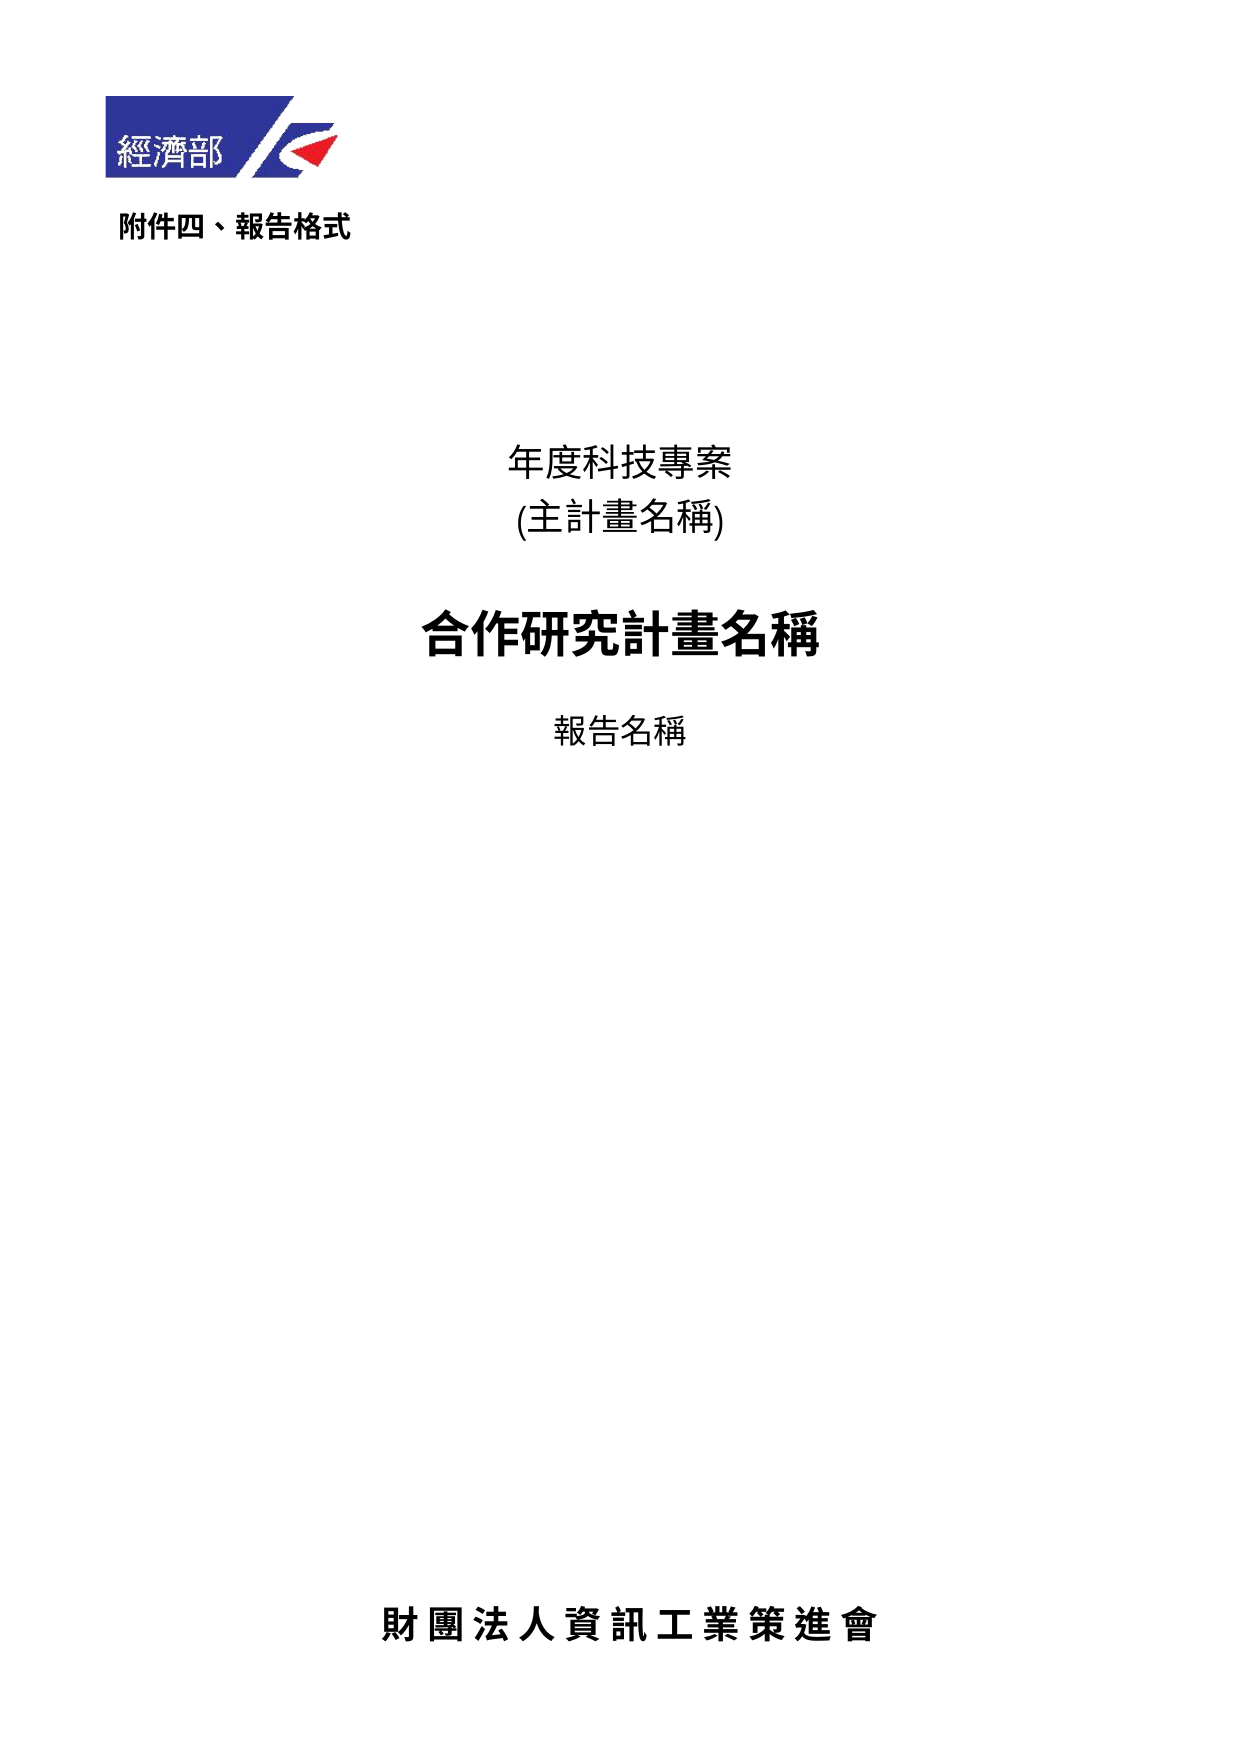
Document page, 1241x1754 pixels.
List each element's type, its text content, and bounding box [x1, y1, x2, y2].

text 合作研究計畫名稱 [118, 594, 1122, 667]
text (主計畫名稱) [118, 487, 1122, 542]
text 財 團 法 人 資 訊 工 業 策 進 會 [118, 1595, 1122, 1649]
picture [105, 96, 340, 179]
text 年度科技專案 [118, 433, 1122, 487]
text 附件四、報告格式 [118, 204, 1122, 246]
text 報告名稱 [118, 705, 1122, 753]
